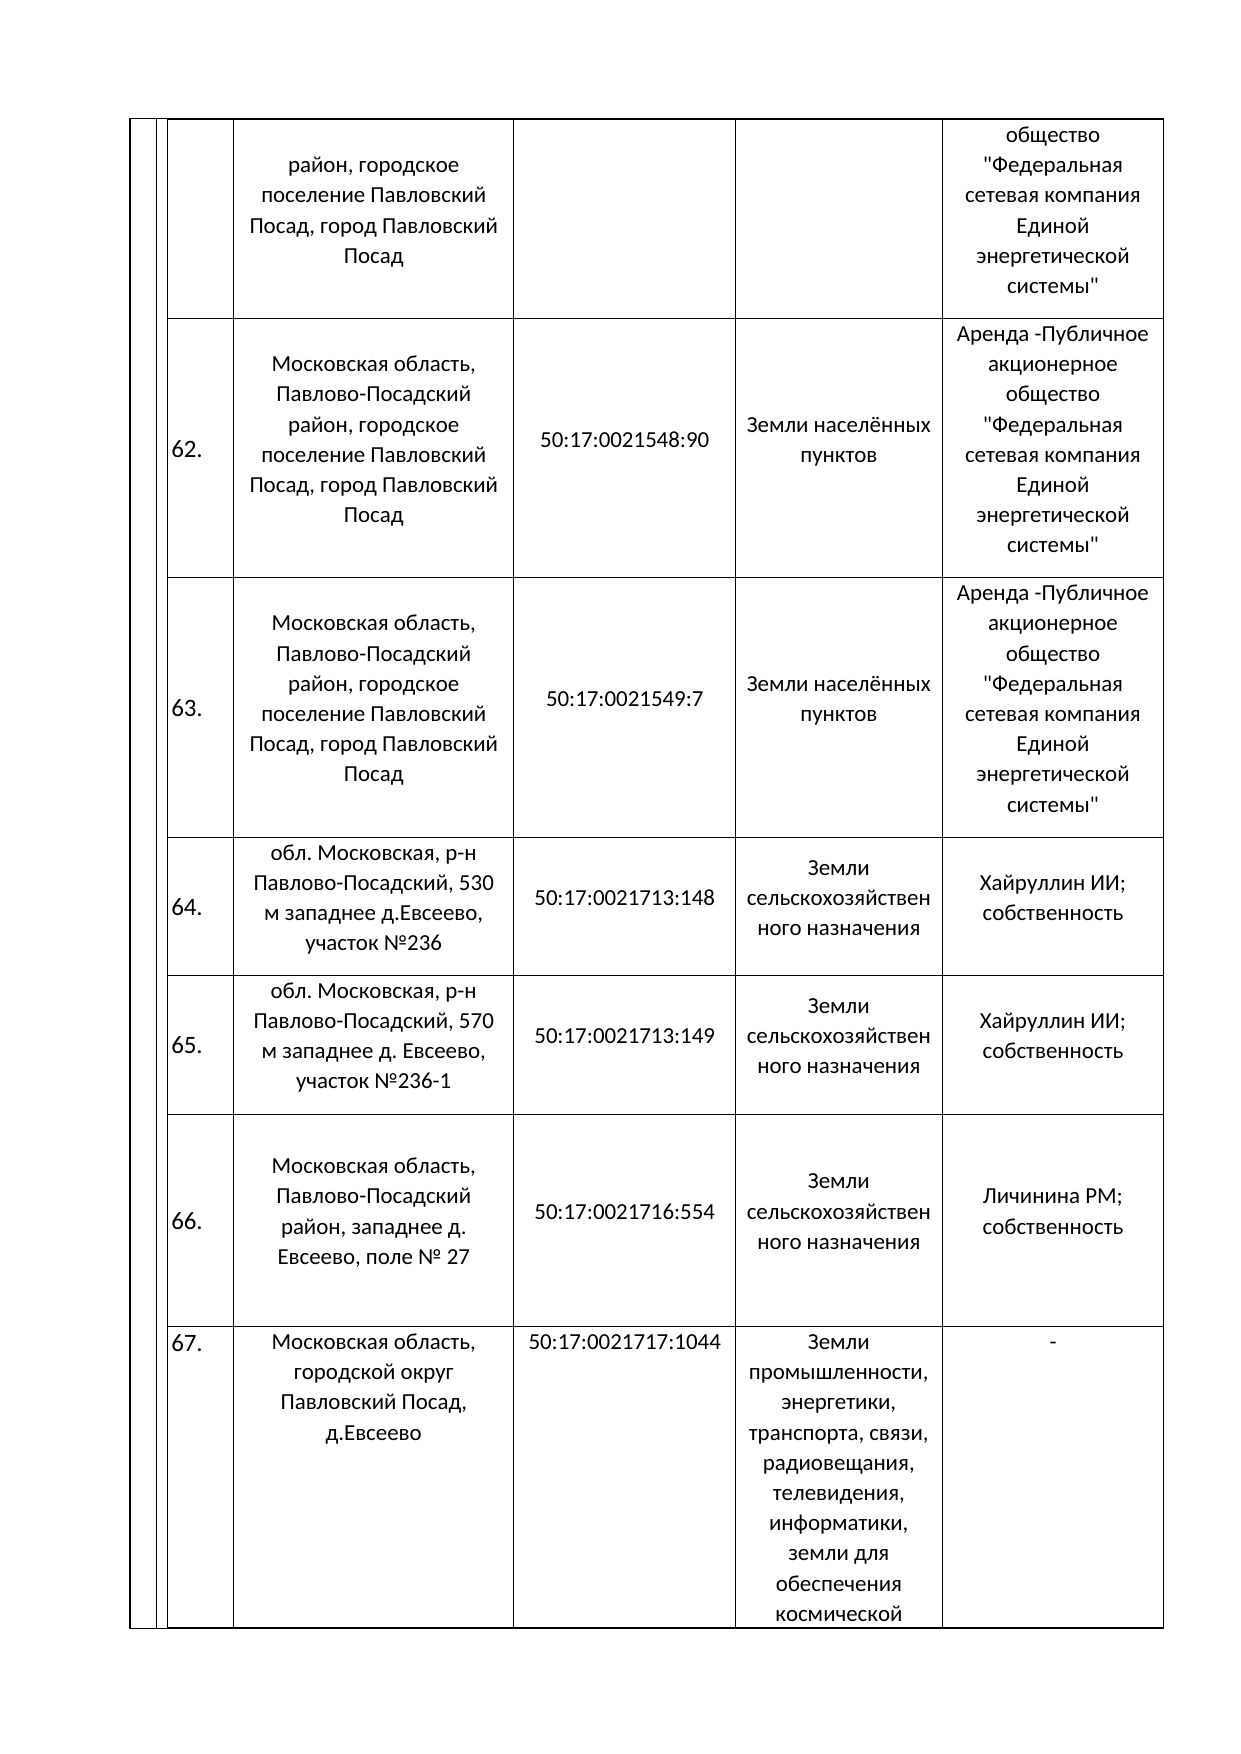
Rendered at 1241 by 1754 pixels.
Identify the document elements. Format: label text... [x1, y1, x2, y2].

table_cell [514, 976, 735, 1114]
table_cell [736, 578, 942, 837]
table_cell [514, 578, 735, 837]
table_cell [736, 1115, 942, 1326]
table_cell [234, 838, 513, 975]
table_cell [168, 1327, 233, 1627]
table_cell [943, 1327, 1163, 1627]
table_cell [736, 976, 942, 1114]
table_cell [168, 976, 233, 1114]
table_cell [234, 319, 513, 577]
table_cell [514, 120, 735, 318]
table_cell [943, 120, 1163, 318]
table_cell [514, 1327, 735, 1627]
table_cell [943, 1115, 1163, 1326]
table_cell [514, 838, 735, 975]
table_cell [234, 578, 513, 837]
table_cell [943, 578, 1163, 837]
table_cell [168, 319, 233, 577]
table_cell [234, 976, 513, 1114]
table_cell [514, 1115, 735, 1326]
table_cell [736, 838, 942, 975]
table_cell [736, 120, 942, 318]
table_cell [943, 319, 1163, 577]
table_cell 3 [131, 119, 156, 1628]
table_cell [168, 838, 233, 975]
table_cell [168, 578, 233, 837]
table_cell [234, 1115, 513, 1326]
table_cell [943, 838, 1163, 975]
table_cell [514, 319, 735, 577]
table_cell [234, 1327, 513, 1627]
table_cell [168, 1115, 233, 1326]
table_cell [736, 1327, 942, 1627]
table_cell [234, 120, 513, 318]
table_cell [943, 976, 1163, 1114]
table_cell [736, 319, 942, 577]
table_cell [168, 120, 233, 318]
table_cell [157, 119, 167, 1628]
